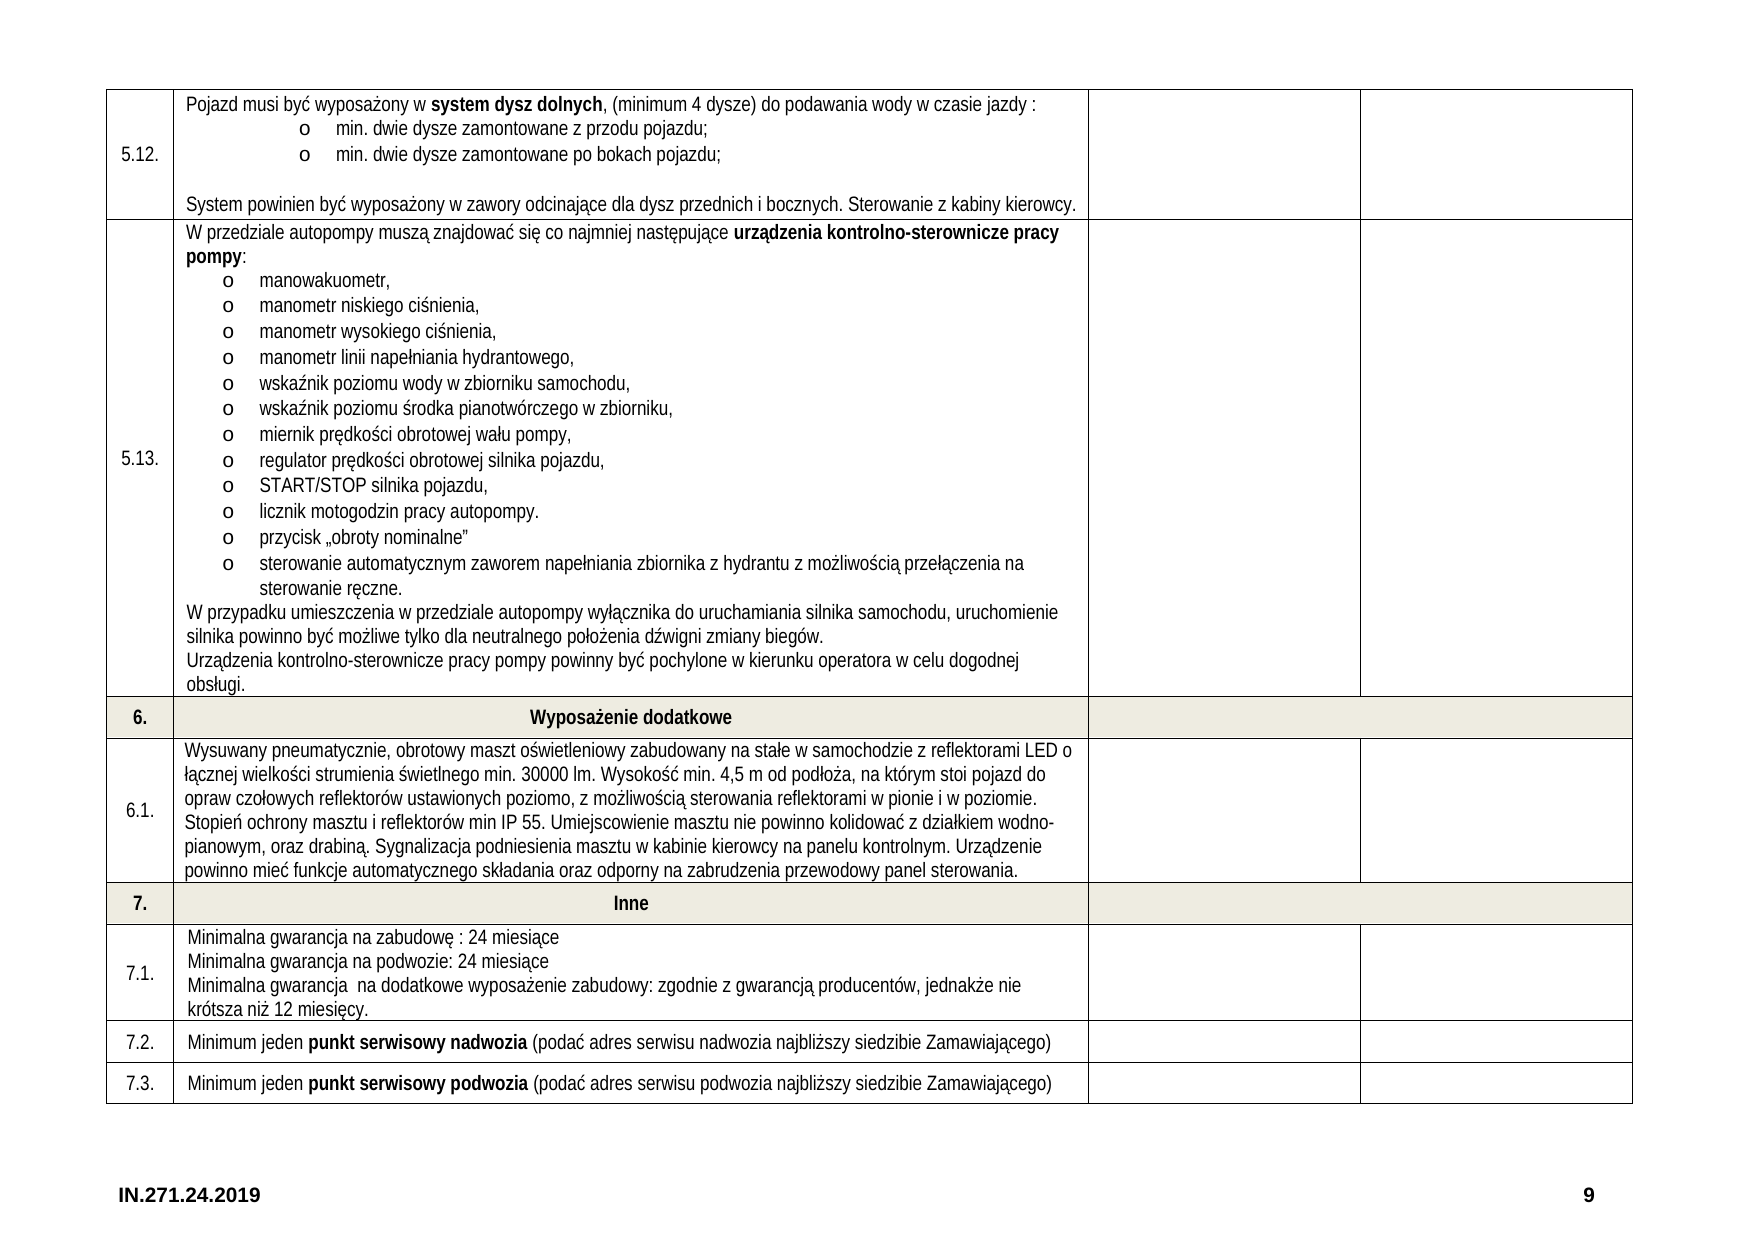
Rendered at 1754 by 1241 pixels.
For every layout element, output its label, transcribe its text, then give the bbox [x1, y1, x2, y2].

table_cell 6.1. [107, 739, 173, 882]
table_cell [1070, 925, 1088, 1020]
table_cell [1089, 220, 1360, 696]
table_cell 7. [107, 883, 173, 923]
table_cell 6. [107, 697, 173, 737]
table_cell 7.2. [107, 1021, 173, 1062]
table_cell [1089, 925, 1360, 1020]
table_cell Wyposażenie dodatkowe [174, 697, 1088, 737]
table_cell [1089, 1021, 1360, 1062]
table_header [1361, 90, 1632, 218]
table_cell [1361, 739, 1632, 882]
table_cell [1361, 1021, 1632, 1062]
table_cell [1089, 739, 1360, 882]
table_cell [1361, 925, 1632, 1020]
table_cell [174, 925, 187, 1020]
table_cell 7.1. [107, 925, 173, 1020]
table_header [1089, 90, 1360, 218]
table_cell Minimum jeden punkt serwisowy podwozia (podać adres serwisu podwozia najbliższy siedzibie Zamawiającego) [174, 1063, 1088, 1103]
table_cell 7.3. [107, 1063, 173, 1103]
table_header 5.12. [107, 90, 173, 218]
table_header Pojazd musi być wyposażony w system dysz dolnych, (minimum 4 dysze) do podawania wody w czasie jazdy : min. dwie dysze zamontowane z przodu pojazdu; min. dwie dysze zamontowane po bokach pojazdu; System powinien być wyposażony w zawory odcinające dla dysz przednich i bocznych. Sterowanie z kabiny kierowcy. [174, 90, 1088, 218]
table_cell [1361, 220, 1632, 696]
table_cell [1089, 883, 1632, 923]
table_cell Inne [174, 883, 1088, 923]
table_cell [1089, 1063, 1360, 1103]
table_cell [1361, 1063, 1632, 1103]
table_cell 5.13. [107, 220, 173, 696]
table_cell [1089, 697, 1632, 737]
table_cell Wysuwany pneumatycznie, obrotowy maszt oświetleniowy zabudowany na stałe w samochodzie z reflektorami LED o łącznej wielkości strumienia świetlnego min. 30000 lm. Wysokość min. 4,5 m od podłoża, na którym stoi pojazd do opraw czołowych reflektorów ustawionych poziomo, z możliwością sterowania reflektorami w pionie i w poziomie. Stopień ochrony masztu i reflektorów min IP 55. Umiejscowienie masztu nie powinno kolidować z działkiem wodno-pianowym, oraz drabiną. Sygnalizacja podniesienia masztu w kabinie kierowcy na panelu kontrolnym. Urządzenie powinno mieć funkcje automatycznego składania oraz odporny na zabrudzenia przewodowy panel sterowania. [174, 739, 1088, 882]
table_cell Minimum jeden punkt serwisowy nadwozia (podać adres serwisu nadwozia najbliższy siedzibie Zamawiającego) [174, 1021, 1088, 1062]
